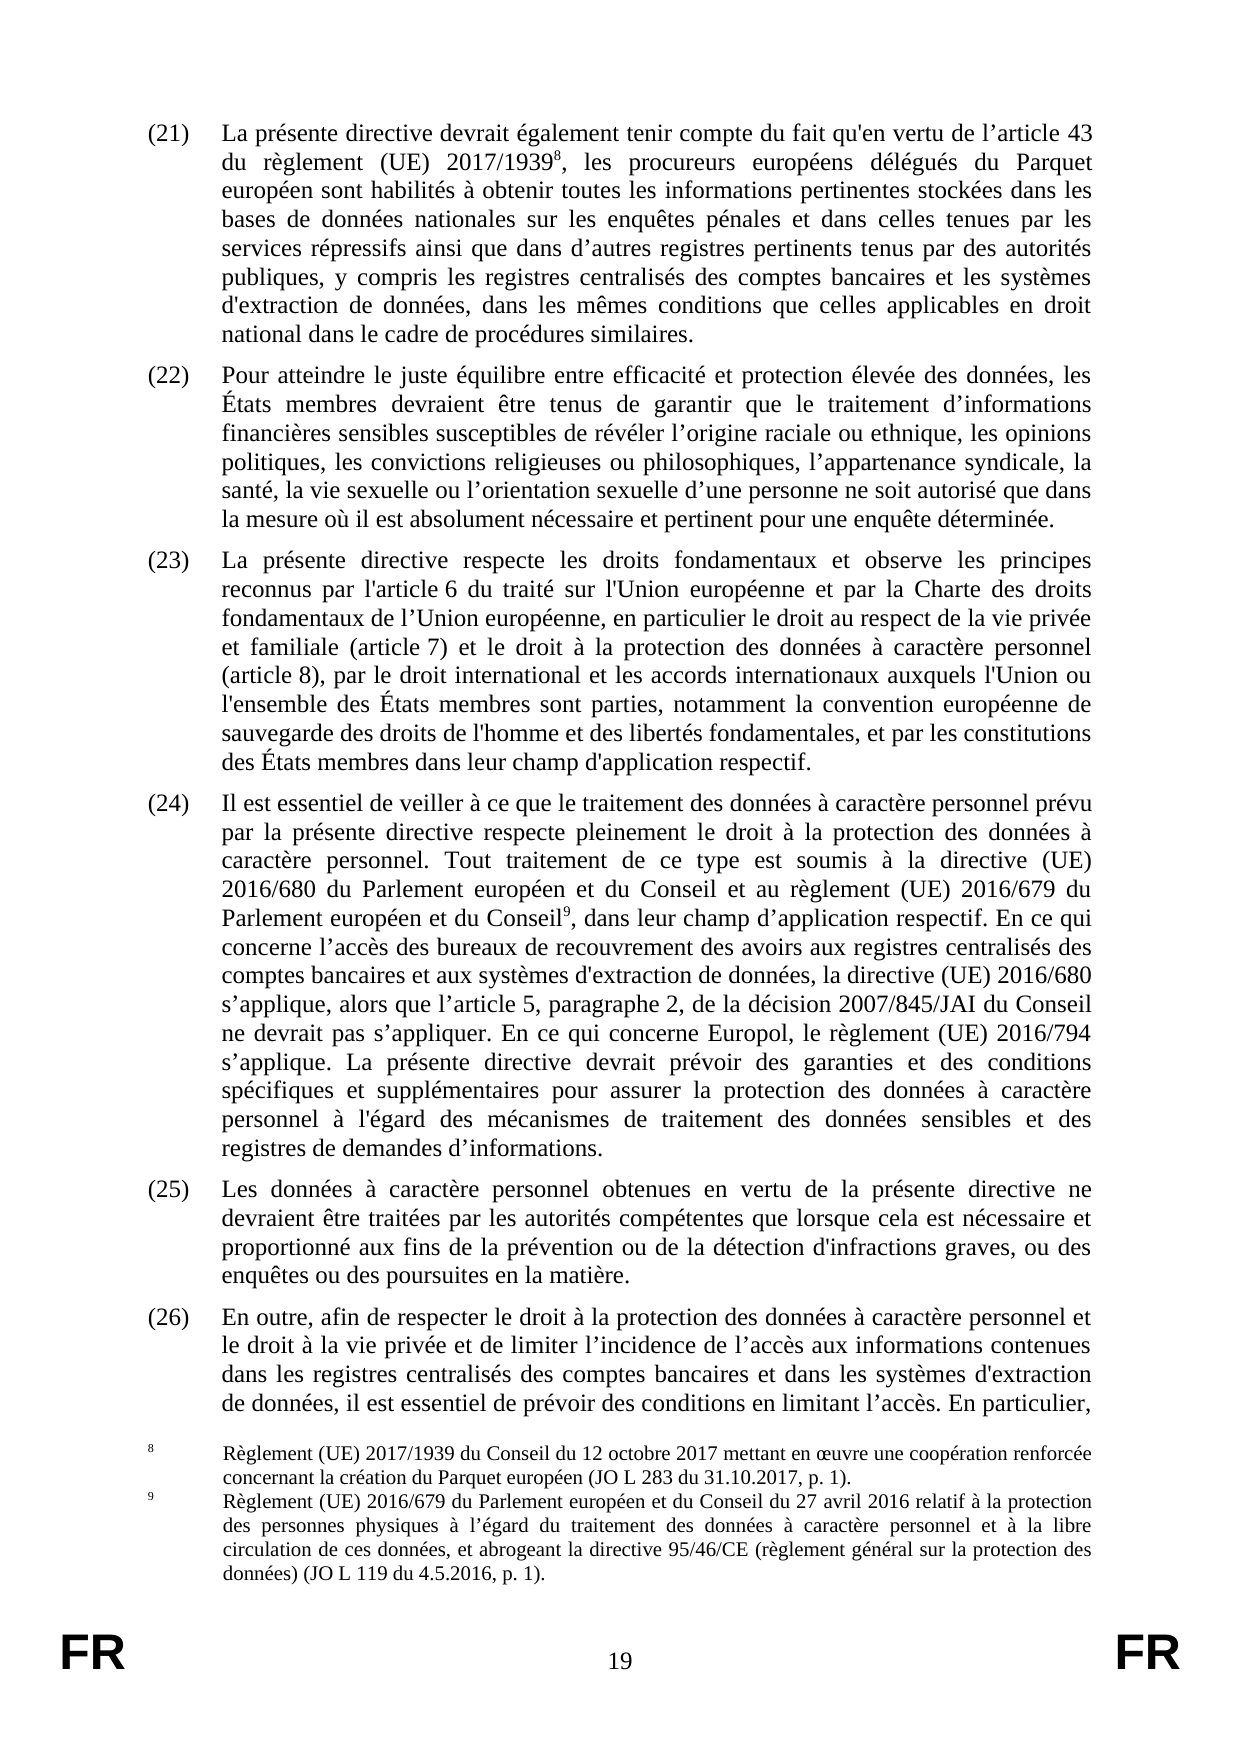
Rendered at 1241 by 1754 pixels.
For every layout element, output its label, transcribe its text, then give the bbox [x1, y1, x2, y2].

text (21) La présente directive devrait également tenir compte du fait qu'en vertu de l’article 43 du règlement (UE) 2017/1939, les procureurs européens délégués du Parquet européen sont habilités à obtenir toutes les informations pertinentes stockées dans les bases de données nationales sur les enquêtes pénales et dans celles tenues par les services répressifs ainsi que dans d’autres registres pertinents tenus par des autorités publiques, y compris les registres centralisés des comptes bancaires et les systèmes d'extraction de données, dans les mêmes conditions que celles applicables en droit national dans le cadre de procédures similaires. [148, 118, 1093, 348]
text (23) La présente directive respecte les droits fondamentaux et observe les principes reconnus par l'article 6 du traité sur l'Union européenne et par la Charte des droits fondamentaux de l’Union européenne, en particulier le droit au respect de la vie privée et familiale (article 7) et le droit à la protection des données à caractère personnel (article 8), par le droit international et les accords internationaux auxquels l'Union ou l'ensemble des États membres sont parties, notamment la convention européenne de sauvegarde des droits de l'homme et des libertés fondamentales, et par les constitutions des États membres dans leur champ d'application respectif. [148, 546, 1093, 776]
text (24) Il est essentiel de veiller à ce que le traitement des données à caractère personnel prévu par la présente directive respecte pleinement le droit à la protection des données à caractère personnel. Tout traitement de ce type est soumis à la directive (UE) 2016/680 du Parlement européen et du Conseil et au règlement (UE) 2016/679 du Parlement européen et du Conseil, dans leur champ d’application respectif. En ce qui concerne l’accès des bureaux de recouvrement des avoirs aux registres centralisés des comptes bancaires et aux systèmes d'extraction de données, la directive (UE) 2016/680 s’applique, alors que l’article 5, paragraphe 2, de la décision 2007/845/JAI du Conseil ne devrait pas s’appliquer. En ce qui concerne Europol, le règlement (UE) 2016/794 s’applique. La présente directive devrait prévoir des garanties et des conditions spécifiques et supplémentaires pour assurer la protection des données à caractère personnel à l'égard des mécanismes de traitement des données sensibles et des registres de demandes d’informations. [148, 788, 1093, 1162]
text (22) Pour atteindre le juste équilibre entre efficacité et protection élevée des données, les États membres devraient être tenus de garantir que le traitement d’informations financières sensibles susceptibles de révéler l’origine raciale ou ethnique, les opinions politiques, les convictions religieuses ou philosophiques, l’appartenance syndicale, la santé, la vie sexuelle ou l’orientation sexuelle d’une personne ne soit autorisé que dans la mesure où il est absolument nécessaire et pertinent pour une enquête déterminée. [148, 361, 1093, 533]
text (25) Les données à caractère personnel obtenues en vertu de la présente directive ne devraient être traitées par les autorités compétentes que lorsque cela est nécessaire et proportionné aux fins de la prévention ou de la détection d'infractions graves, ou des enquêtes ou des poursuites en la matière. [148, 1174, 1093, 1289]
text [148, 1302, 1093, 1417]
